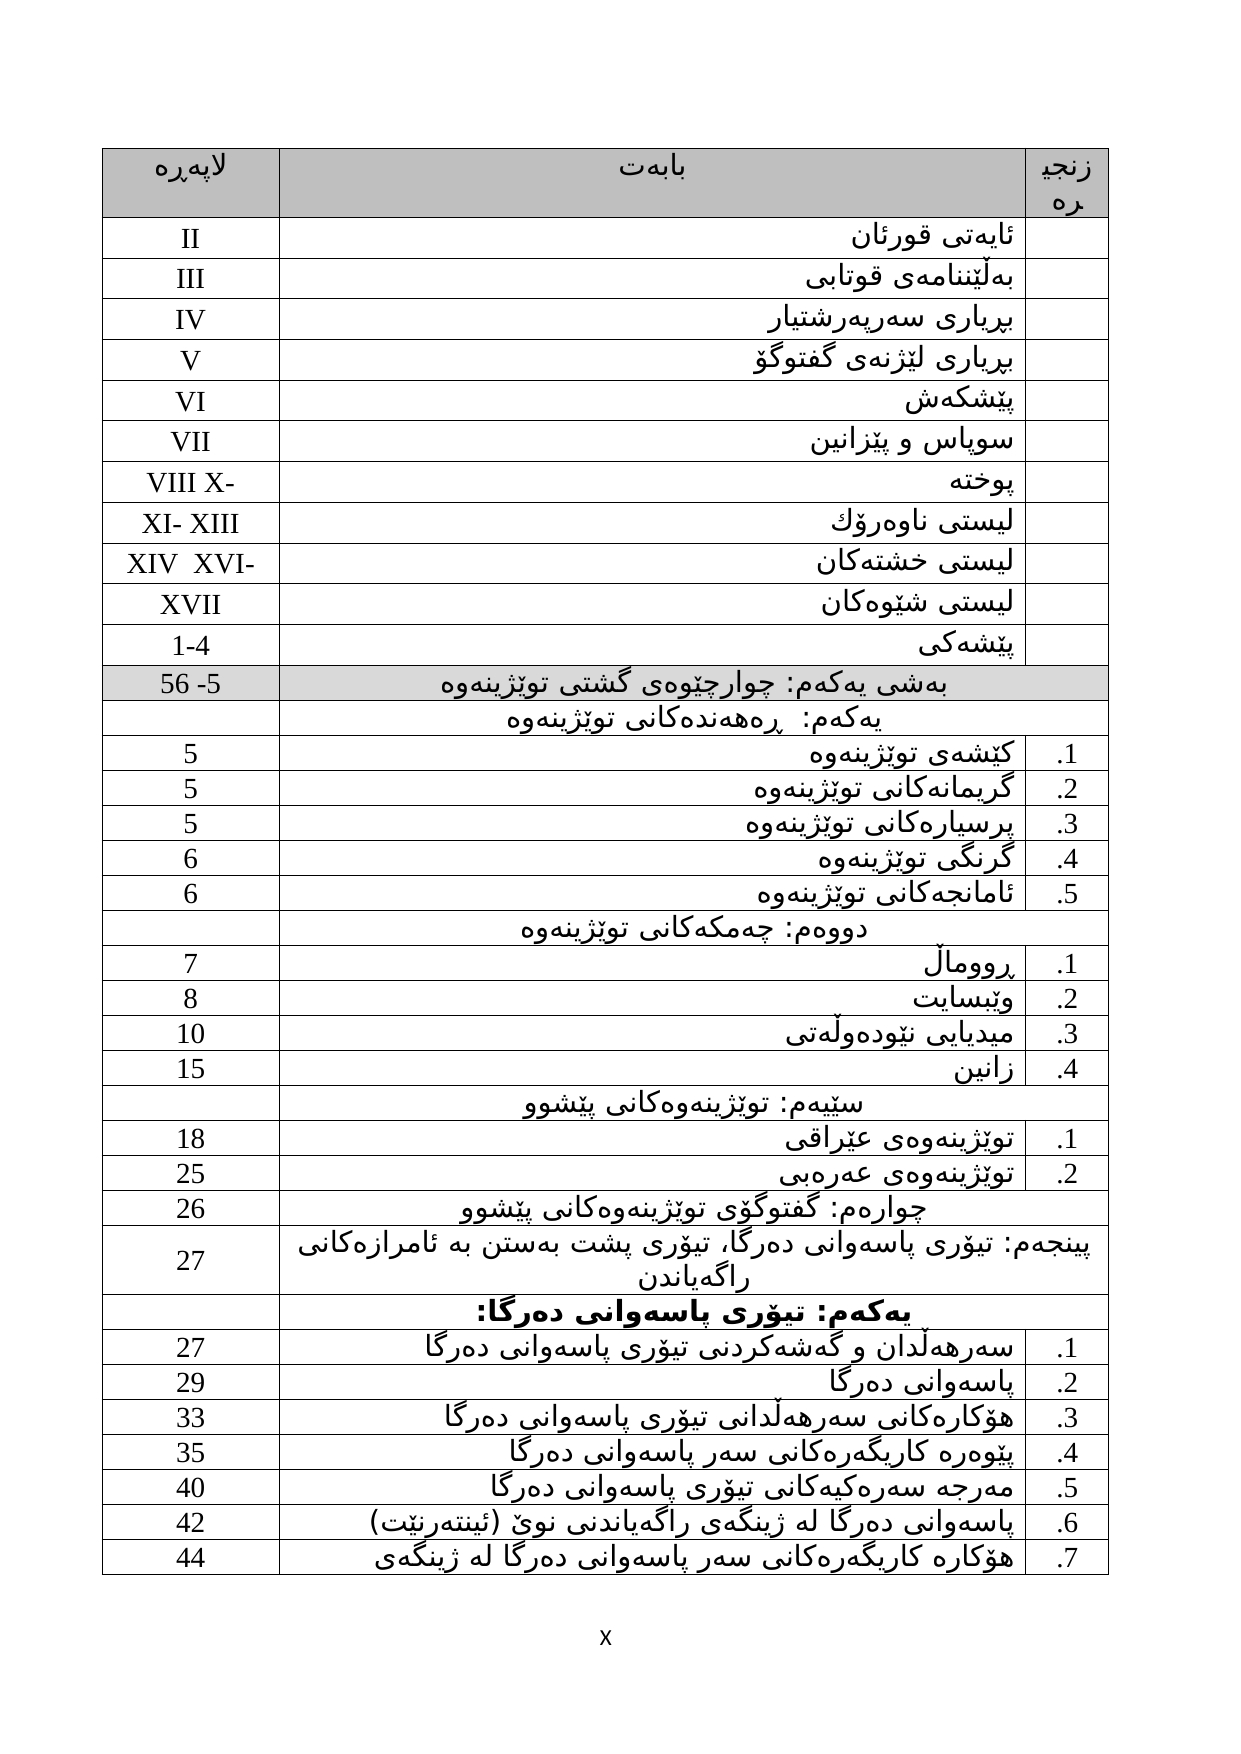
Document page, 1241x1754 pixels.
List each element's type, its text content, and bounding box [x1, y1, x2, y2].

table_cell -XIV XVI [103, 544, 279, 583]
table_cell III [103, 259, 279, 298]
table_cell [103, 1086, 279, 1120]
table_cell ئامانجه‌كانی توێژینه‌وه‌ [280, 876, 1025, 910]
table_cell توێژینه‌وه‌ی عێراقی [280, 1121, 1025, 1155]
table_cell سێیه‌م: توێژینه‌وه‌كانی پێشوو [280, 1086, 1108, 1120]
table_cell ئایه‌تی قورئان [280, 218, 1025, 257]
table_cell XVII [103, 584, 279, 624]
table_cell 8 [103, 981, 279, 1015]
table_cell [103, 911, 279, 945]
table_cell [103, 1295, 279, 1329]
table_cell 26 [103, 1191, 279, 1225]
table_cell 6 [103, 876, 279, 910]
table_header بابه‌ت [280, 149, 1025, 217]
table_cell كێشه‌ی توێژینه‌وه‌ [280, 736, 1025, 770]
table_cell 27 [103, 1330, 279, 1364]
table_cell [1026, 381, 1108, 420]
table_cell 6. [1026, 1505, 1108, 1539]
table_cell [1026, 259, 1108, 298]
table_cell [1026, 340, 1108, 379]
table_cell 18 [103, 1121, 279, 1155]
table_cell سوپاس و پێزانین [280, 421, 1025, 461]
table_cell بڕیاری لێژنه‌ی گفتوگۆ [280, 340, 1025, 379]
table_cell 10 [103, 1016, 279, 1050]
table_cell 4. [1026, 841, 1108, 875]
table_cell زانین [280, 1051, 1025, 1085]
table_cell پاسه‌وانی ده‌رگا [280, 1365, 1025, 1399]
table_cell 42 [103, 1505, 279, 1539]
table_header لاپه‌ڕه‌ [103, 149, 279, 217]
table_cell 4. [1026, 1435, 1108, 1469]
table_cell 29 [103, 1365, 279, 1399]
table_cell پێوه‌ره‌ كاریگه‌ره‌كانی سه‌ر پاسه‌وانی ده‌رگا [280, 1435, 1025, 1469]
table_cell چواره‌م: گفتوگۆی توێژینه‌وه‌كانی پێشوو [280, 1191, 1108, 1225]
table_cell [1026, 625, 1108, 665]
table_cell VI [103, 381, 279, 420]
table_cell 1. [1026, 946, 1108, 980]
table_cell 3. [1026, 806, 1108, 840]
table_cell هۆكاره‌كانی سه‌رهه‌ڵدانی تیۆری پاسه‌وانی ده‌رگا [280, 1400, 1025, 1434]
table_cell توێژینه‌وه‌ی عه‌ره‌بی [280, 1156, 1025, 1190]
table_cell 15 [103, 1051, 279, 1085]
table_cell 2. [1026, 771, 1108, 805]
table_cell لیستی شێوه‌كان [280, 584, 1025, 624]
table_cell 5. [1026, 1470, 1108, 1504]
table_cell V [103, 340, 279, 379]
table_cell [1026, 218, 1108, 257]
table_cell 27 [103, 1226, 279, 1294]
table_cell 5 [103, 771, 279, 805]
table_cell II [103, 218, 279, 257]
table_cell 1. [1026, 736, 1108, 770]
table_cell 2. [1026, 1365, 1108, 1399]
table_cell IV [103, 299, 279, 339]
table_cell 5. [1026, 876, 1108, 910]
table_cell 5 [103, 736, 279, 770]
table_cell 5 [103, 806, 279, 840]
table_cell [1026, 544, 1108, 583]
table_cell 1-4 [103, 625, 279, 665]
table_cell 33 [103, 1400, 279, 1434]
table_cell 35 [103, 1435, 279, 1469]
table_cell 2. [1026, 981, 1108, 1015]
table_cell پرسیاره‌كانی توێژینه‌وه‌ [280, 806, 1025, 840]
table_cell -VIII X [103, 462, 279, 502]
table_cell [1026, 462, 1108, 502]
table_cell ڕووماڵ [280, 946, 1025, 980]
table_cell 1. [1026, 1330, 1108, 1364]
table_cell پێشكه‌ش [280, 381, 1025, 420]
table_cell 25 [103, 1156, 279, 1190]
table_cell 3. [1026, 1016, 1108, 1050]
table_cell 1. [1026, 1121, 1108, 1155]
table_cell یه‌كه‌م: تیۆری پاسه‌وانی ده‌رگا: [280, 1295, 1108, 1329]
table_cell 40 [103, 1470, 279, 1504]
table_cell بڕیاری سه‌رپه‌رشتیار [280, 299, 1025, 339]
table_cell XI- XIII [103, 503, 279, 542]
table_cell گرنگی توێژینه‌وه‌ [280, 841, 1025, 875]
table_cell [1026, 584, 1108, 624]
table_cell وێبسایت [280, 981, 1025, 1015]
table_cell دووه‌م: چه‌مكه‌كانی توێژینه‌وه‌ [280, 911, 1108, 945]
table_cell پاسه‌وانی ده‌رگا له‌ ژینگه‌ی راگه‌یاندنی نوێ (ئینته‌رنێت) [280, 1505, 1025, 1539]
table_cell پێشه‌كی [280, 625, 1025, 665]
table_cell پوخته‌ [280, 462, 1025, 502]
table_cell لیستی ناوه‌رۆك [280, 503, 1025, 542]
table_cell به‌شی یه‌كه‌م: چوارچێوه‌ی گشتی توێژینه‌وه‌ [280, 666, 1108, 700]
table_cell 4. [1026, 1051, 1108, 1085]
table_cell 44 [103, 1540, 279, 1574]
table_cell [280, 1540, 1025, 1574]
table_cell پینجه‌م: تیۆری پاسه‌وانی ده‌رگا، تیۆری پشت به‌ستن به‌ ئامرازه‌كانی راگه‌یاندن [280, 1226, 1108, 1294]
table_cell مه‌رجه‌ سه‌ره‌كیه‌كانی تیۆری پاسه‌وانی ده‌رگا [280, 1470, 1025, 1504]
table_cell 2. [1026, 1156, 1108, 1190]
table_cell 5- 56 [103, 666, 279, 700]
table_cell 3. [1026, 1400, 1108, 1434]
table_cell میدیایی نێوده‌وڵه‌تی [280, 1016, 1025, 1050]
table_cell سه‌رهه‌ڵدان و گه‌شه‌كردنی تیۆری پاسه‌وانی ده‌رگا [280, 1330, 1025, 1364]
table_cell VII [103, 421, 279, 461]
table_cell به‌ڵێننامه‌ی قوتابی [280, 259, 1025, 298]
table_cell [103, 701, 279, 735]
table_cell [1026, 299, 1108, 339]
table_cell 6 [103, 841, 279, 875]
table_cell لیستی خشته‌كان [280, 544, 1025, 583]
table_cell 7. [1026, 1540, 1108, 1574]
table_cell 7 [103, 946, 279, 980]
table_cell گریمانه‌كانی توێژینه‌وه‌ [280, 771, 1025, 805]
table_cell [1026, 503, 1108, 542]
table_cell [1026, 421, 1108, 461]
table_cell یه‌كه‌م: ڕه‌هه‌نده‌كانی توێژینه‌وه‌ [280, 701, 1108, 735]
